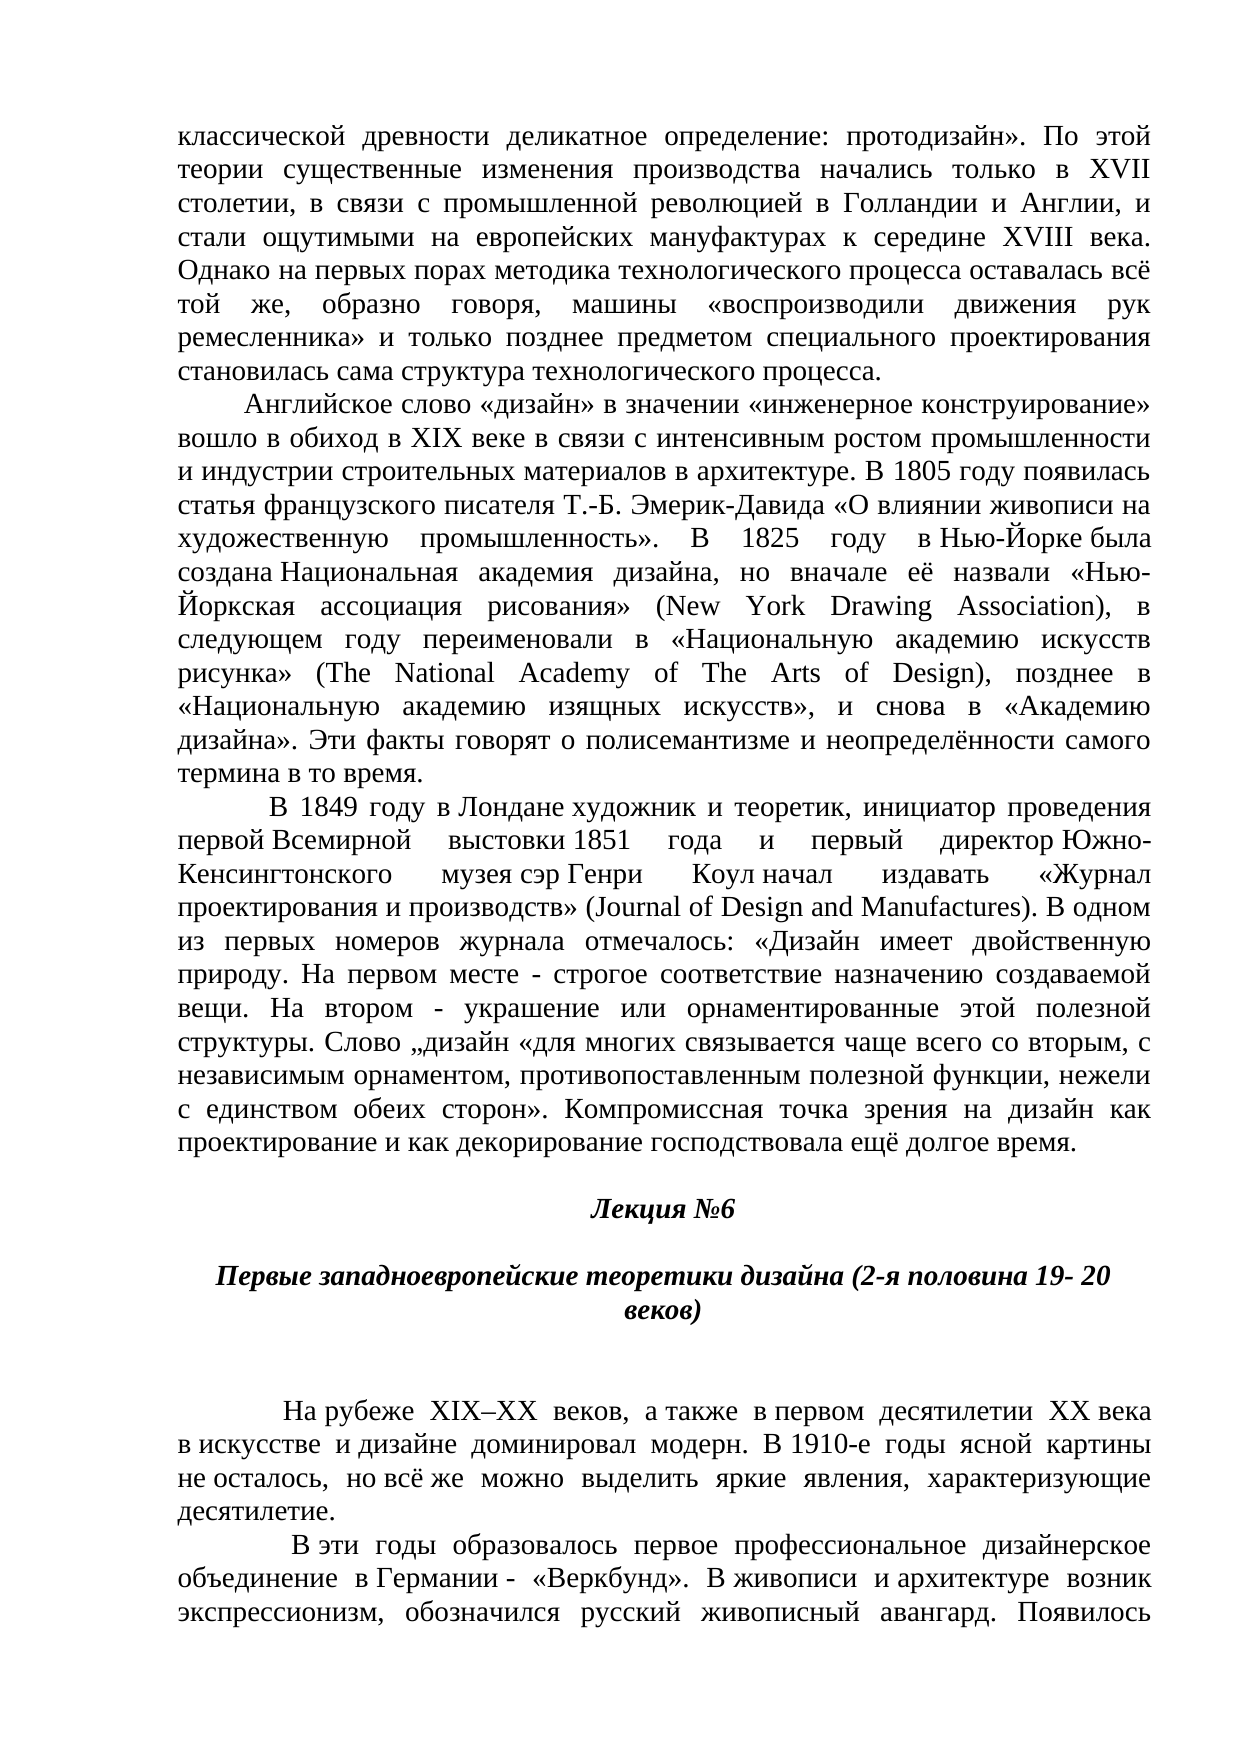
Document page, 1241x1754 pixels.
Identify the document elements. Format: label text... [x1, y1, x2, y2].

text Первые западноевропейские теоретики дизайна (2-я половина 19- 20 веков) [177, 1258, 1152, 1326]
text На рубеже XIX–XX веков, а также в первом десятилетии XX века в искусстве и дизайне доминировал модерн. В 1910-е годы ясной картины не осталось, но всё же можно выделить яркие явления, характеризующие десятилетие. [177, 1393, 1152, 1527]
text В 1849 году в Лондане художник и теоретик, инициатор проведения первой Всемирной выстовки 1851 года и первый директор Южно-Кенсингтонского музея сэр Генри Коул начал издавать «Журнал проектирования и производств» (Journal of Design and Manufactures). В одном из первых номеров журнала отмечалось: «Дизайн имеет двойственную природу. На первом месте - строгое соответствие назначению создаваемой вещи. На втором - украшение или орнаментированные этой полезной структуры. Слово „дизайн «для многих связывается чаще всего со вторым, с независимым орнаментом, противопоставленным полезной функции, нежели с единством обеих сторон». Компромиссная точка зрения на дизайн как проектирование и как декорирование господствовала ещё долгое время. [177, 789, 1152, 1158]
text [177, 1527, 1152, 1627]
text Лекция №6 [177, 1191, 1152, 1225]
text Английское слово «дизайн» в значении «инженерное конструирование» вошло в обиход в XIX веке в связи с интенсивным ростом промышленности и индустрии строительных материалов в архитектуре. В 1805 году появилась статья французского писателя Т.-Б. Эмерик-Давида «О влиянии живописи на художественную промышленность». В 1825 году в Нью-Йорке была создана Национальная академия дизайна, но вначале её назвали «Нью-Йоркская ассоциация рисования» (New York Drawing Association), в следующем году переименовали в «Национальную академию искусств рисунка» (The National Academy of The Arts of Design), позднее в «Национальную академию изящных искусств», и снова в «Академию дизайна». Эти факты говорят о полисемантизме и неопределённости самого термина в то время. [177, 386, 1152, 789]
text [177, 118, 1152, 386]
